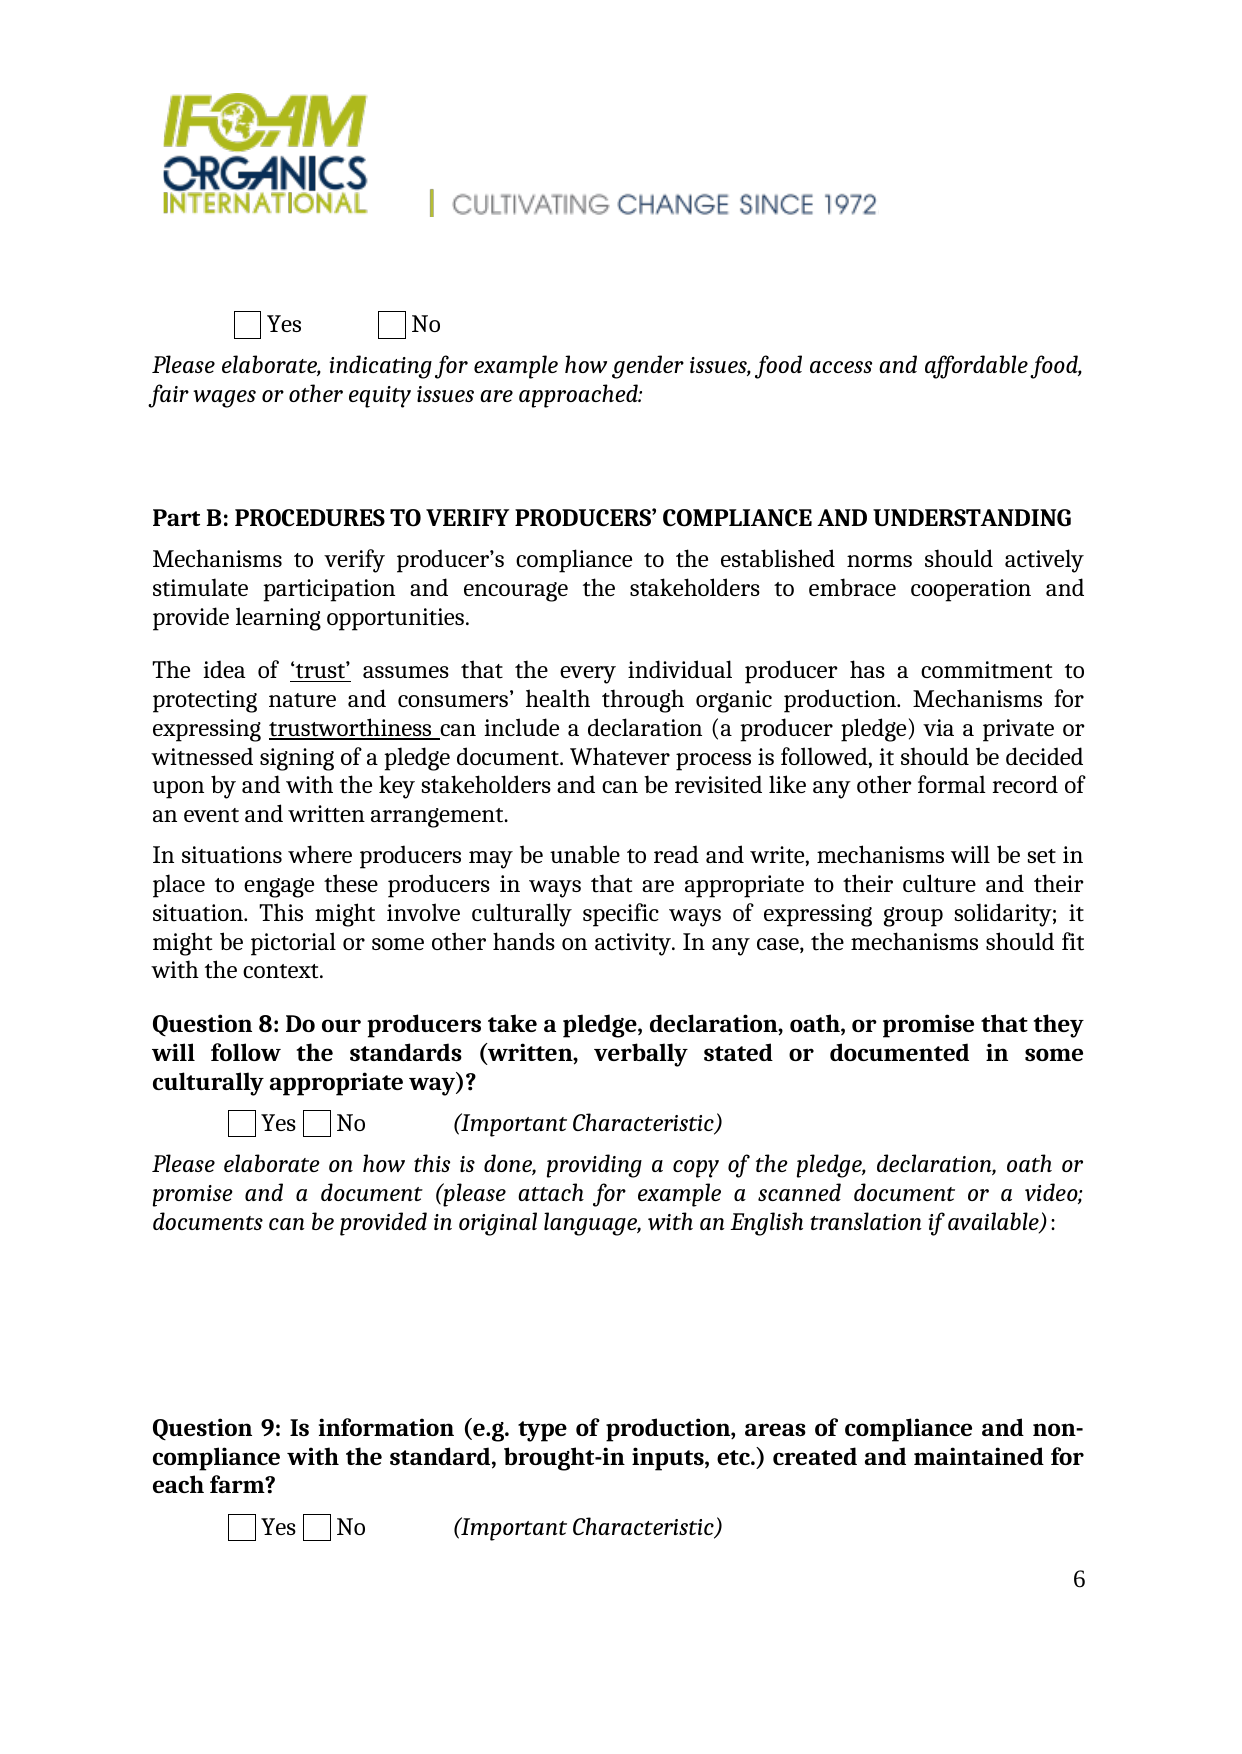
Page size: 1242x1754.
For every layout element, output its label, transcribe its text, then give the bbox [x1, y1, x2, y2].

text Question 9: Is information (e.g. type of production, areas of compliance and non-compliance with the standard, brought-in inputs, etc.) created and maintained for each farm? [152, 1414, 1085, 1500]
text Yes No (Important Characteristic) [152, 1109, 1085, 1138]
text Part B: PROCEDURES TO VERIFY PRODUCERS’ COMPLIANCE AND UNDERSTANDING [152, 504, 1085, 533]
text Question 8: Do our producers take a pledge, declaration, oath, or promise that they will follow the standards (written, verbally stated or documented in some culturally appropriate way)? [152, 1010, 1085, 1096]
text In situations where producers may be unable to read and write, mechanisms will be set in place to engage these producers in ways that are appropriate to their culture and their situation. This might involve culturally specific ways of expressing group solidarity; it might be pictorial or some other hands on activity. In any case, the mechanisms should fit with the context. [152, 841, 1085, 985]
text Mechanisms to verify producer’s compliance to the established norms should actively stimulate participation and encourage the stakeholders to embrace cooperation and provide learning opportunities. [152, 545, 1085, 631]
text Please elaborate, indicating for example how gender issues, food access and affordable food, fair wages or other equity issues are approached: [152, 351, 1085, 409]
text Please elaborate on how this is done, providing a copy of the pledge, declaration, oath or promise and a document (please attach for example a scanned document or a video; documents can be provided in original language, with an English translation if available): [152, 1150, 1085, 1236]
text The idea of ‘trust’ assumes that the every individual producer has a commitment to protecting nature and consumers’ health through organic production. Mechanisms for expressing trustworthiness can include a declaration (a producer pledge) via a private or witnessed signing of a pledge document. Whatever process is followed, it should be decided upon by and with the key stakeholders and can be revisited like any other formal record of an event and written arrangement. [152, 656, 1085, 829]
text Yes No [152, 310, 1085, 339]
text Yes No (Important Characteristic) [152, 1513, 1085, 1541]
